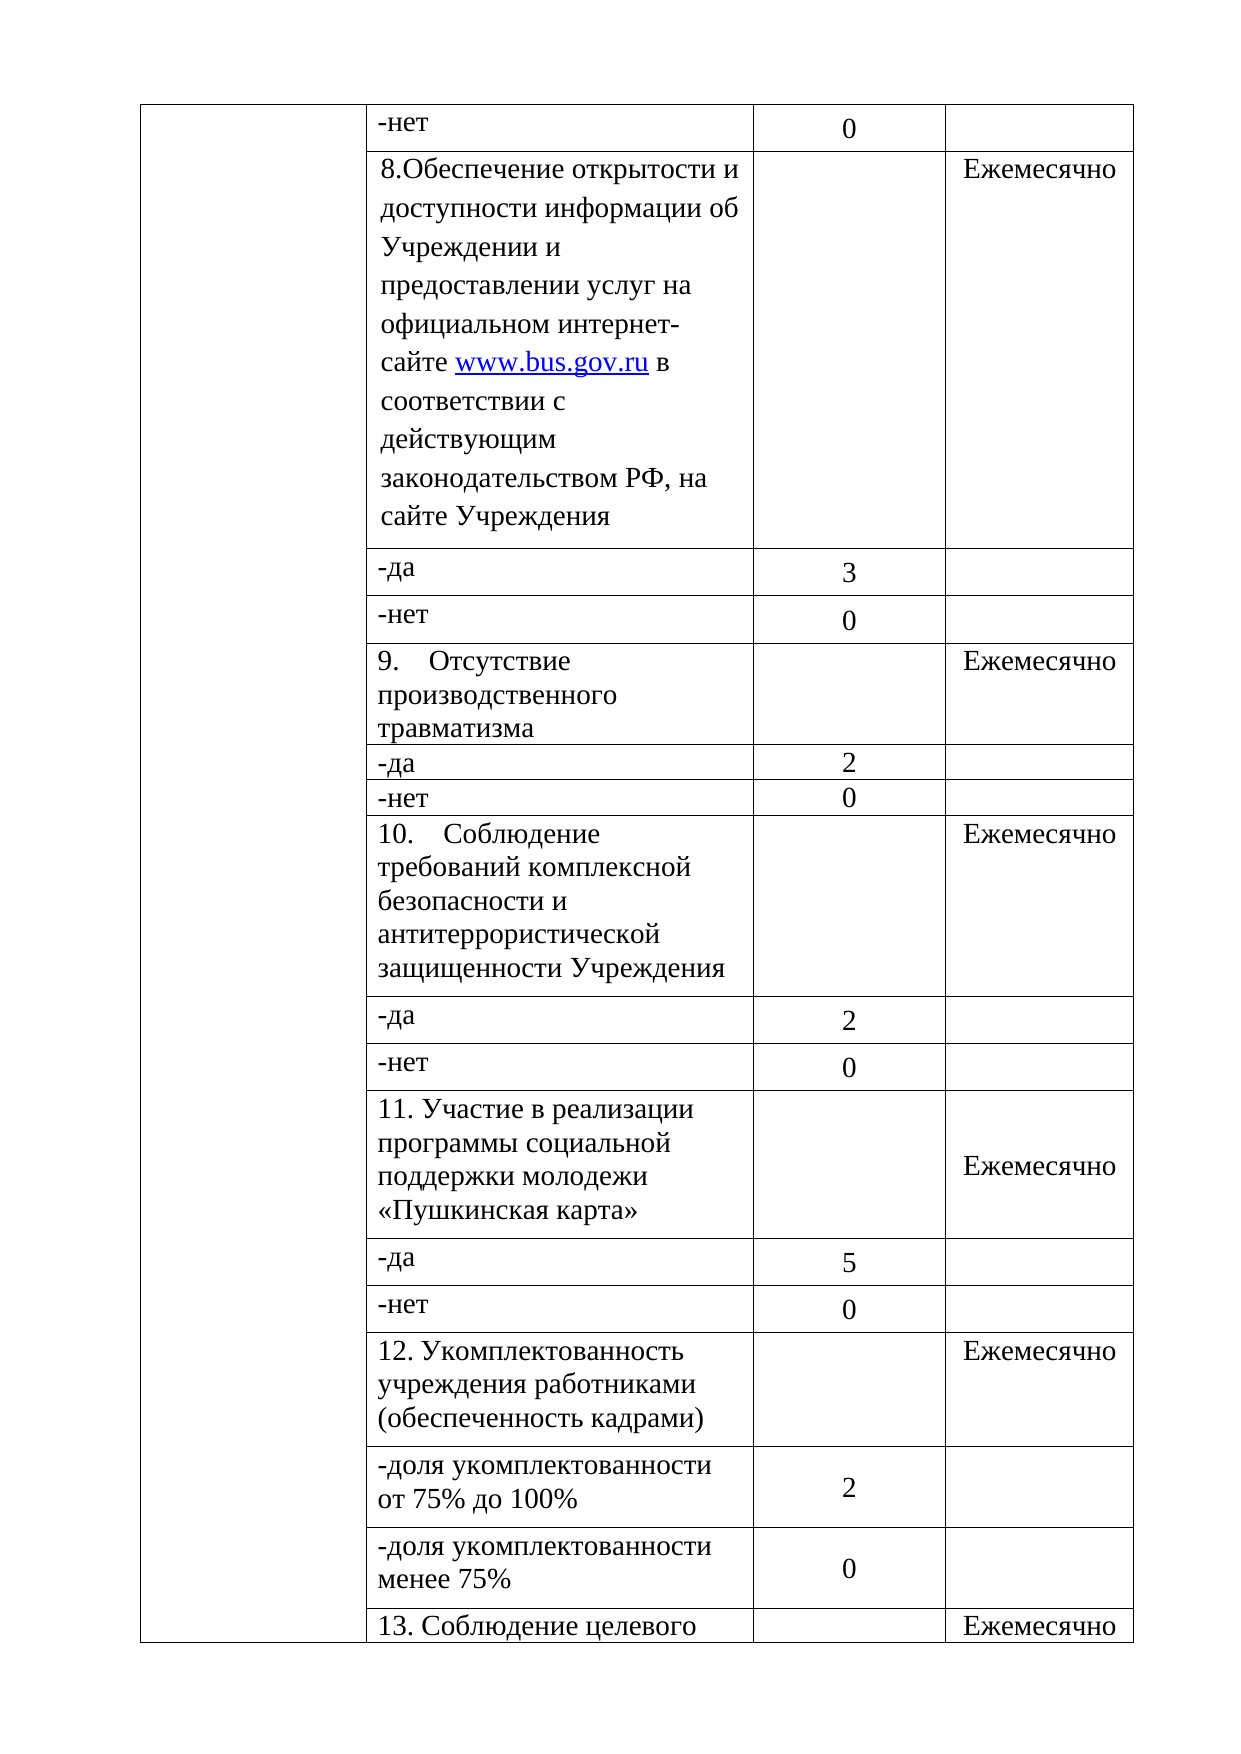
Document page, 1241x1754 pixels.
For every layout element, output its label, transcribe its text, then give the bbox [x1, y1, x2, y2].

table_cell -доля укомплектованности менее 75% [367, 1528, 753, 1607]
table_cell Ежемесячно [946, 1091, 1133, 1238]
table_cell -нет [367, 1286, 753, 1332]
table_cell [754, 1091, 945, 1238]
table_cell -да [367, 549, 753, 595]
table_cell Ежемесячно [946, 1609, 1133, 1642]
table_cell [754, 1333, 945, 1446]
table_cell [754, 152, 945, 548]
table_cell -да [367, 745, 753, 779]
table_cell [367, 1609, 753, 1642]
table_cell [946, 745, 1133, 779]
table_cell [946, 1044, 1133, 1090]
table_cell [754, 644, 945, 744]
table_cell 0 [754, 596, 945, 642]
table_cell Ежемесячно [946, 1333, 1133, 1446]
table_cell -доля укомплектованности от 75% до 100% [367, 1447, 753, 1527]
table_cell [946, 1528, 1133, 1607]
table_cell Ежемесячно [946, 816, 1133, 996]
table_cell 12. Укомплектованность учреждения работниками (обеспеченность кадрами) [367, 1333, 753, 1446]
table_cell 0 [754, 1044, 945, 1090]
table_cell [946, 1286, 1133, 1332]
table_cell [946, 997, 1133, 1043]
table_cell 5 [754, 1239, 945, 1285]
table_cell [754, 1609, 945, 1642]
table_cell 0 [754, 105, 945, 151]
table_cell -нет [367, 1044, 753, 1090]
table_cell 2 [754, 997, 945, 1043]
table_cell [946, 1239, 1133, 1285]
table_cell [754, 816, 945, 996]
table_cell Ежемесячно [946, 644, 1133, 744]
table_cell [946, 1447, 1133, 1527]
table_cell 2 [754, 745, 945, 779]
table_cell 0 [754, 1528, 945, 1607]
table_cell [946, 780, 1133, 815]
table_cell 9. Отсутствие производственного травматизма [367, 644, 753, 744]
table_cell [946, 596, 1133, 642]
table_cell 0 [754, 780, 945, 815]
table_cell [946, 549, 1133, 595]
table_cell 10. Соблюдение требований комплексной безопасности и антитеррористической защищенности Учреждения [367, 816, 753, 996]
table_cell 0 [754, 1286, 945, 1332]
table_cell -да [367, 1239, 753, 1285]
table_cell -нет [367, 780, 753, 815]
table_cell [946, 105, 1133, 151]
table_cell 2 [754, 1447, 945, 1527]
table_cell Ежемесячно [946, 152, 1133, 548]
table_cell -нет [367, 105, 753, 151]
table_cell -да [367, 997, 753, 1043]
table_cell 11. Участие в реализации программы социальной поддержки молодежи «Пушкинская карта» [367, 1091, 753, 1238]
table_cell 3 [754, 549, 945, 595]
table_cell 8.Обеспечение открытости и доступности информации об Учреждении и предоставлении услуг на официальном интернет-сайте www.bus.gov.ru в соответствии с действующим законодательством РФ, на сайте Учреждения [367, 152, 753, 548]
table_cell -нет [367, 596, 753, 642]
